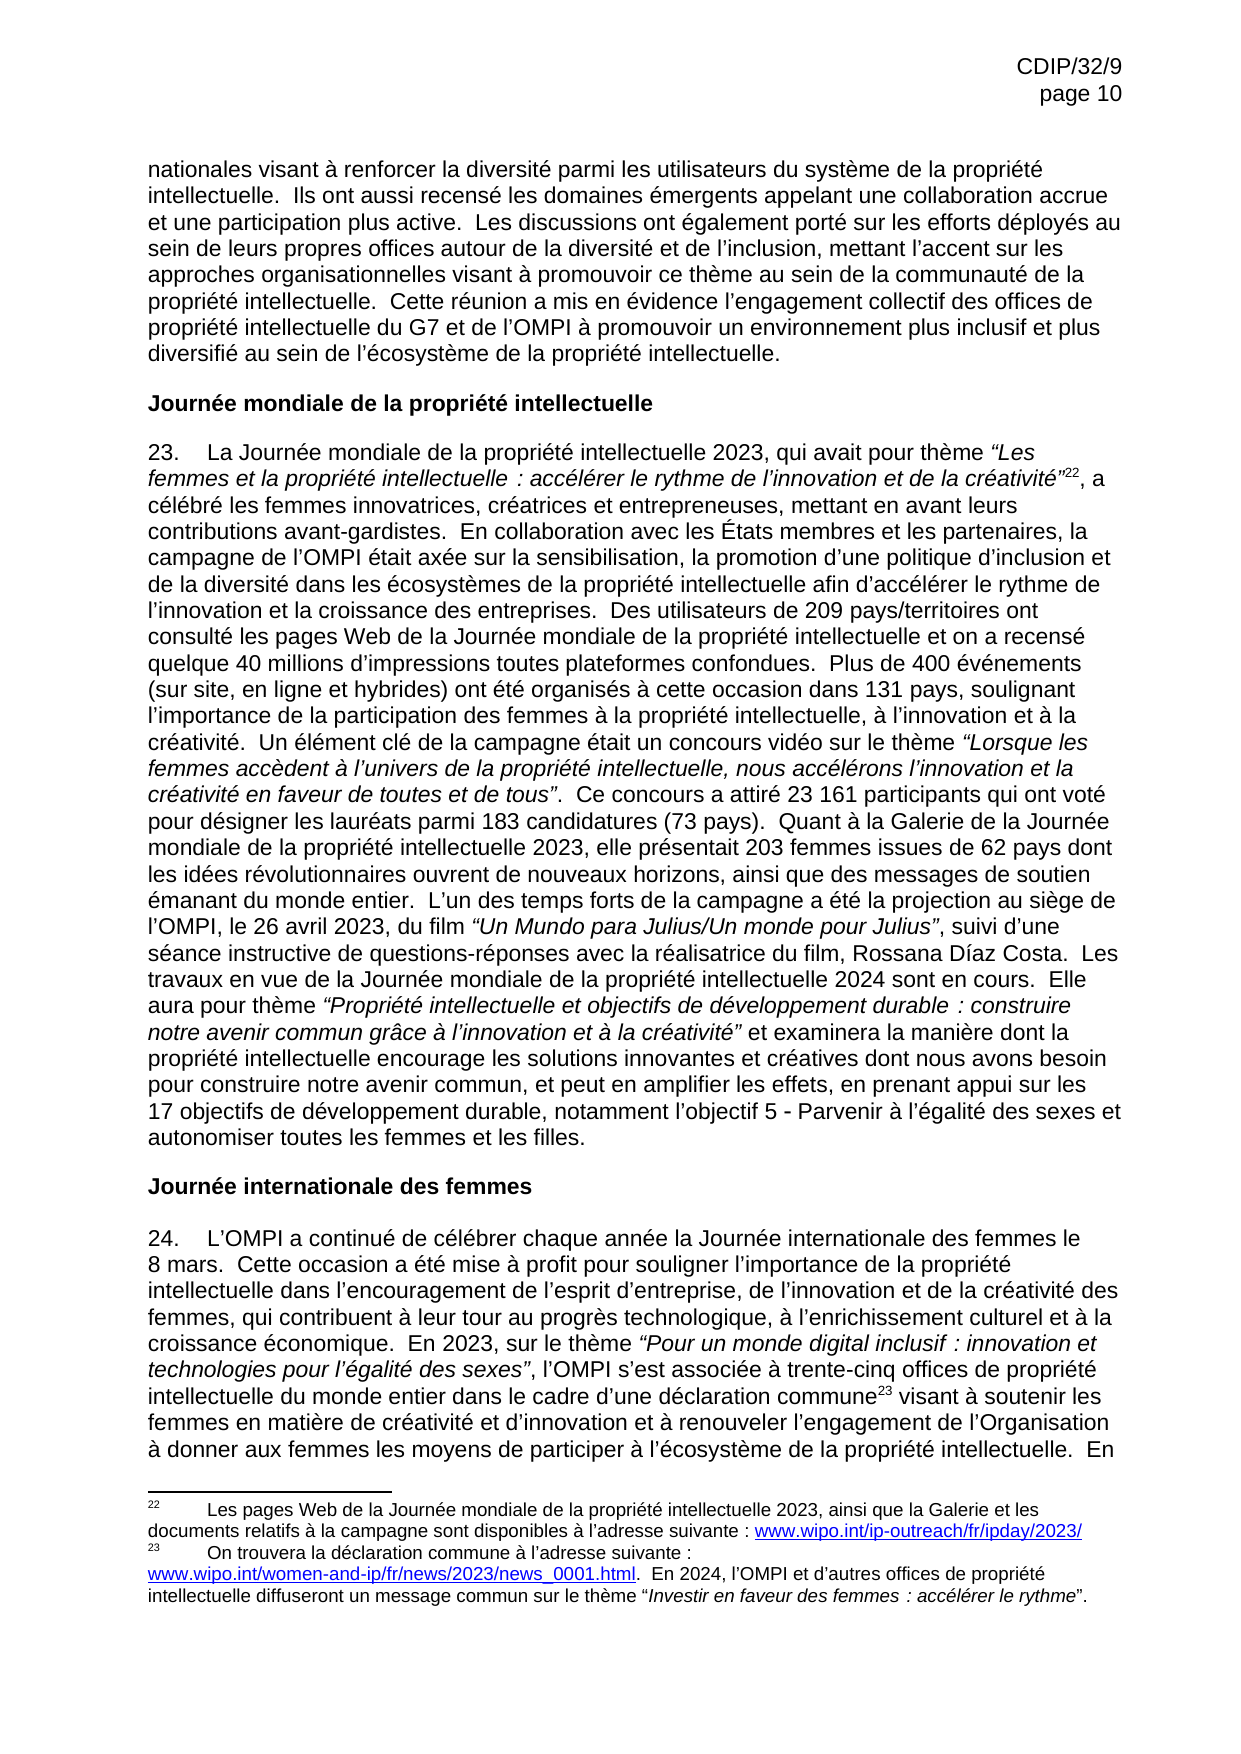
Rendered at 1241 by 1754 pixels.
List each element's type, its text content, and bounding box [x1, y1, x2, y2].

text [148, 156, 1122, 367]
list Journée mondiale de la propriété intellectuelle [148, 389, 1122, 416]
text Journée internationale des femmes [148, 1173, 1122, 1200]
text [148, 1225, 1122, 1462]
text La Journée mondiale de la propriété intellectuelle 2023, qui avait pour thème “Les femmes et la propriété intellectuelle : accélérer le rythme de l’innovation et de la créativité”, a célébré les femmes innovatrices, créatrices et entrepreneuses, mettant en avant leurs contributions avant-gardistes. En collaboration avec les États membres et les partenaires, la campagne de l’OMPI était axée sur la sensibilisation, la promotion d’une politique d’inclusion et de la diversité dans les écosystèmes de la propriété intellectuelle afin d’accélérer le rythme de l’innovation et la croissance des entreprises. Des utilisateurs de 209 pays/territoires ont consulté les pages Web de la Journée mondiale de la propriété intellectuelle et on a recensé quelque 40 millions d’impressions toutes plateformes confondues. Plus de 400 événements (sur site, en ligne et hybrides) ont été organisés à cette occasion dans 131 pays, soulignant l’importance de la participation des femmes à la propriété intellectuelle, à l’innovation et à la créativité. Un élément clé de la campagne était un concours vidéo sur le thème “Lorsque les femmes accèdent à l’univers de la propriété intellectuelle, nous accélérons l’innovation et la créativité en faveur de toutes et de tous”. Ce concours a attiré 23 161 participants qui ont voté pour désigner les lauréats parmi 183 candidatures (73 pays). Quant à la Galerie de la Journée mondiale de la propriété intellectuelle 2023, elle présentait 203 femmes issues de 62 pays dont les idées révolutionnaires ouvrent de nouveaux horizons, ainsi que des messages de soutien émanant du monde entier. L’un des temps forts de la campagne a été la projection au siège de l’OMPI, le 26 avril 2023, du film “Un Mundo para Julius/Un monde pour Julius”, suivi d’une séance instructive de questions-réponses avec la réalisatrice du film, Rossana Díaz Costa. Les travaux en vue de la Journée mondiale de la propriété intellectuelle 2024 sont en cours. Elle aura pour thème “Propriété intellectuelle et objectifs de développement durable : construire notre avenir commun grâce à l’innovation et à la créativité” et examinera la manière dont la propriété intellectuelle encourage les solutions innovantes et créatives dont nous avons besoin pour construire notre avenir commun, et peut en amplifier les effets, en prenant appui sur les 17 objectifs de développement durable, notamment l’objectif 5 Parvenir à l’égalité des sexes et autonomiser toutes les femmes et les filles. [148, 439, 1122, 1150]
